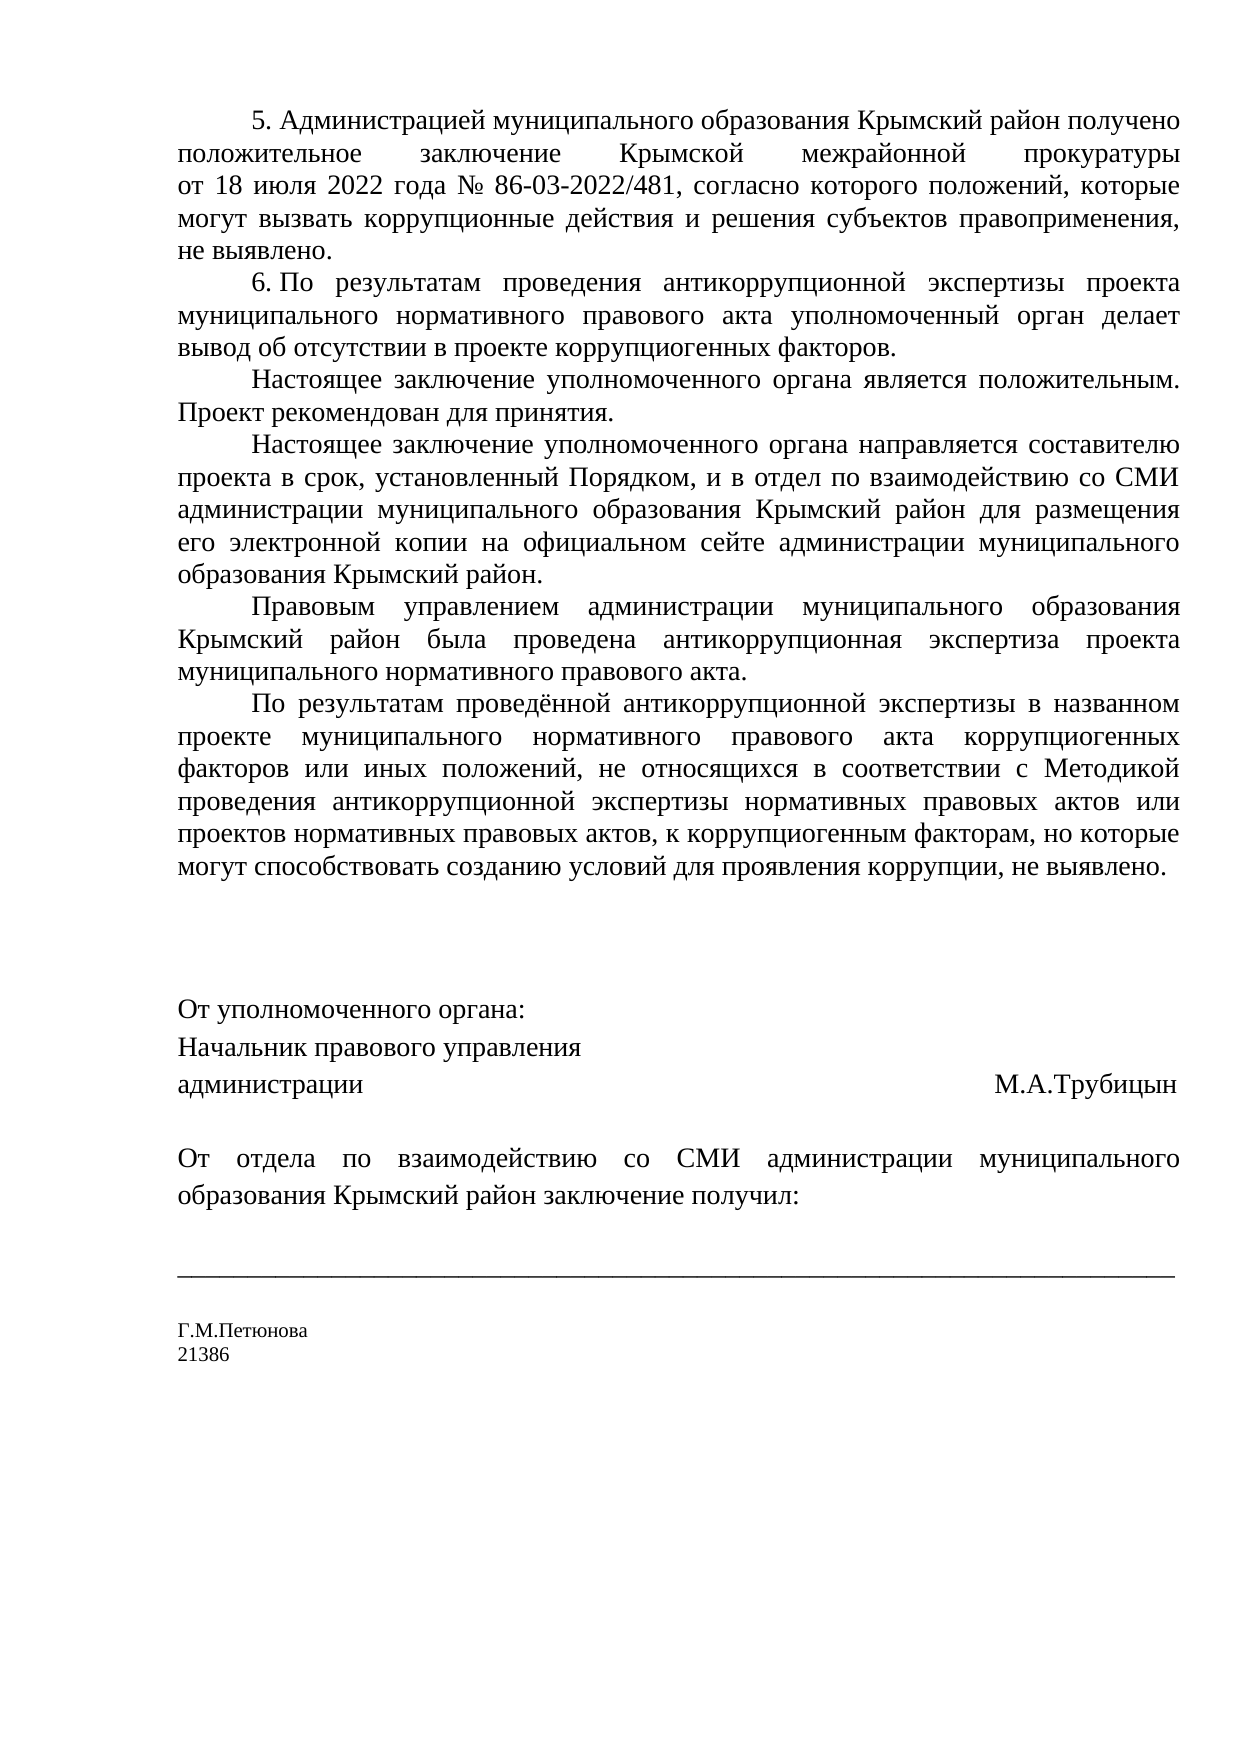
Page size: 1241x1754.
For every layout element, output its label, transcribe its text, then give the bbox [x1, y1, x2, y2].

text 6. По результатам проведения антикоррупционной экспертизы проекта муниципального нормативного правового акта уполномоченный орган делает вывод об отсутствии в проекте коррупциогенных факторов. [177, 265, 1181, 363]
text _______________________________________________________________________ [177, 1248, 1181, 1280]
text Г.М.Петюнова [177, 1318, 1181, 1342]
text 21386 [177, 1342, 1181, 1366]
text 5. Администрацией муниципального образования Крымский район получено положительное заключение Крымской межрайонной прокуратуры от 18 июля 2022 года № 86-03-2022/481, согласно которого положений, которые могут вызвать коррупционные действия и решения субъектов правоприменения, не выявлено. [177, 103, 1181, 265]
text По результатам проведённой антикоррупционной экспертизы в названном проекте муниципального нормативного правового акта коррупциогенных факторов или иных положений, не относящихся в соответствии с Методикой проведения антикоррупционной экспертизы нормативных правовых актов или проектов нормативных правовых актов, к коррупциогенным факторам, но которые могут способствовать созданию условий для проявления коррупции, не выявлено. [177, 687, 1181, 881]
text Настоящее заключение уполномоченного органа является положительным. Проект рекомендован для принятия. [177, 363, 1181, 427]
text администрации М.А.Трубицын [177, 1067, 1181, 1099]
text Правовым управлением администрации муниципального образования Крымский район была проведена антикоррупционная экспертиза проекта муниципального нормативного правового акта. [177, 589, 1181, 687]
text От уполномоченного органа: [177, 992, 1181, 1025]
text От отдела по взаимодействию со СМИ администрации муниципального образования Крымский район заключение получил: [177, 1141, 1181, 1211]
text Начальник правового управления [177, 1030, 1181, 1062]
text Настоящее заключение уполномоченного органа направляется составителю проекта в срок, установленный Порядком, и в отдел по взаимодействию со СМИ администрации муниципального образования Крымский район для размещения его электронной копии на официальном сейте администрации муниципального образования Крымский район. [177, 427, 1181, 589]
